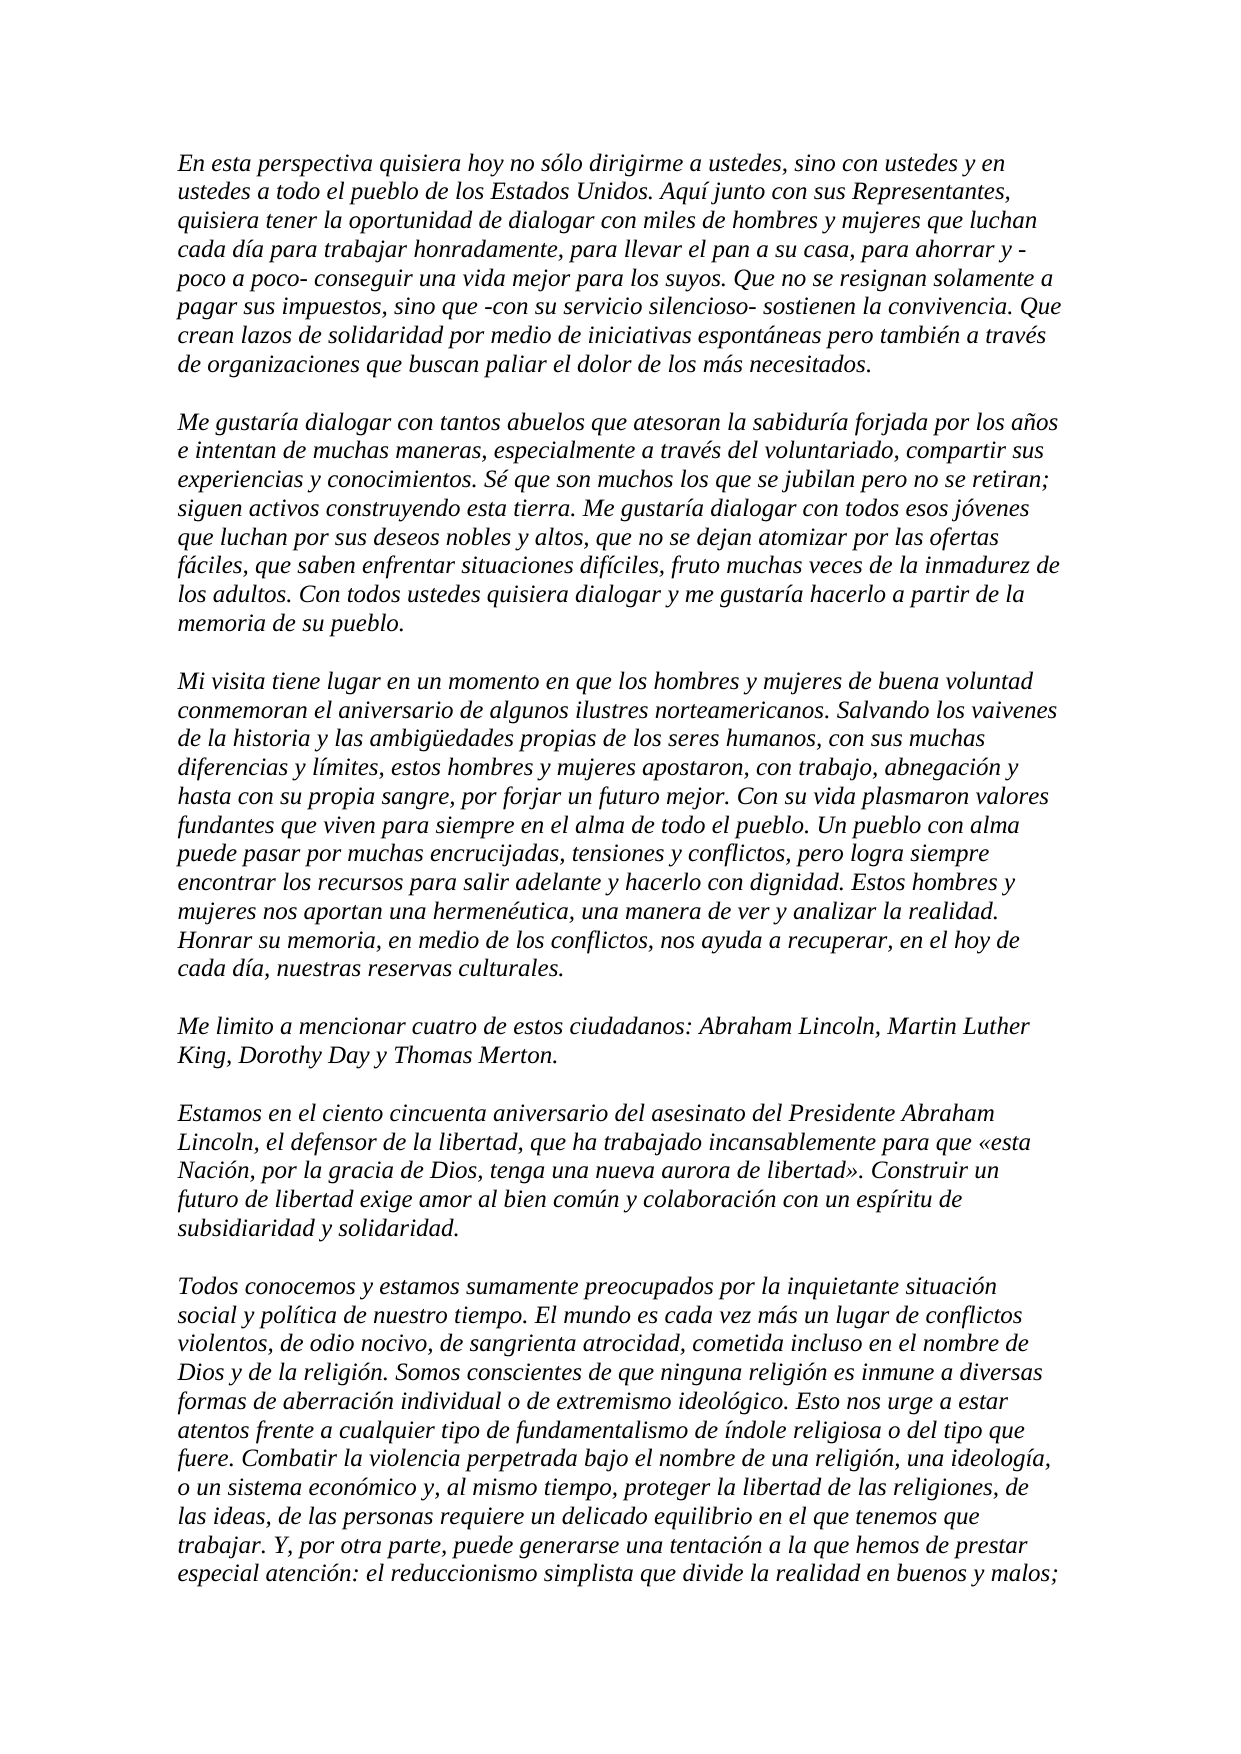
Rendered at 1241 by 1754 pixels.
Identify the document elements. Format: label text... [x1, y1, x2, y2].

text Estamos en el ciento cincuenta aniversario del asesinato del Presidente Abraham Lincoln, el defensor de la libertad, que ha trabajado incansablemente para que «esta Nación, por la gracia de Dios, tenga una nueva aurora de libertad». Construir un futuro de libertad exige amor al bien común y colaboración con un espíritu de subsidiaridad y solidaridad. [177, 1098, 1063, 1242]
text Me gustaría dialogar con tantos abuelos que atesoran la sabiduría forjada por los años e intentan de muchas maneras, especialmente a través del voluntariado, compartir sus experiencias y conocimientos. Sé que son muchos los que se jubilan pero no se retiran; siguen activos construyendo esta tierra. Me gustaría dialogar con todos esos jóvenes que luchan por sus deseos nobles y altos, que no se dejan atomizar por las ofertas fáciles, que saben enfrentar situaciones difíciles, fruto muchas veces de la inmadurez de los adultos. Con todos ustedes quisiera dialogar y me gustaría hacerlo a partir de la memoria de su pueblo. [177, 407, 1063, 637]
text Mi visita tiene lugar en un momento en que los hombres y mujeres de buena voluntad conmemoran el aniversario de algunos ilustres norteamericanos. Salvando los vaivenes de la historia y las ambigüedades propias de los seres humanos, con sus muchas diferencias y límites, estos hombres y mujeres apostaron, con trabajo, abnegación y hasta con su propia sangre, por forjar un futuro mejor. Con su vida plasmaron valores fundantes que viven para siempre en el alma de todo el pueblo. Un pueblo con alma puede pasar por muchas encrucijadas, tensiones y conflictos, pero logra siempre encontrar los recursos para salir adelante y hacerlo con dignidad. Estos hombres y mujeres nos aportan una hermenéutica, una manera de ver y analizar la realidad. Honrar su memoria, en medio de los conflictos, nos ayuda a recuperar, en el hoy de cada día, nuestras reservas culturales. [177, 666, 1063, 982]
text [177, 1271, 1063, 1587]
text En esta perspectiva quisiera hoy no sólo dirigirme a ustedes, sino con ustedes y en ustedes a todo el pueblo de los Estados Unidos. Aquí junto con sus Representantes, quisiera tener la oportunidad de dialogar con miles de hombres y mujeres que luchan cada día para trabajar honradamente, para llevar el pan a su casa, para ahorrar y -poco a poco- conseguir una vida mejor para los suyos. Que no se resignan solamente a pagar sus impuestos, sino que -con su servicio silencioso- sostienen la convivencia. Que crean lazos de solidaridad por medio de iniciativas espontáneas pero también a través de organizaciones que buscan paliar el dolor de los más necesitados. [177, 148, 1063, 378]
text Me limito a mencionar cuatro de estos ciudadanos: Abraham Lincoln, Martin Luther King, Dorothy Day y Thomas Merton. [177, 1011, 1063, 1069]
